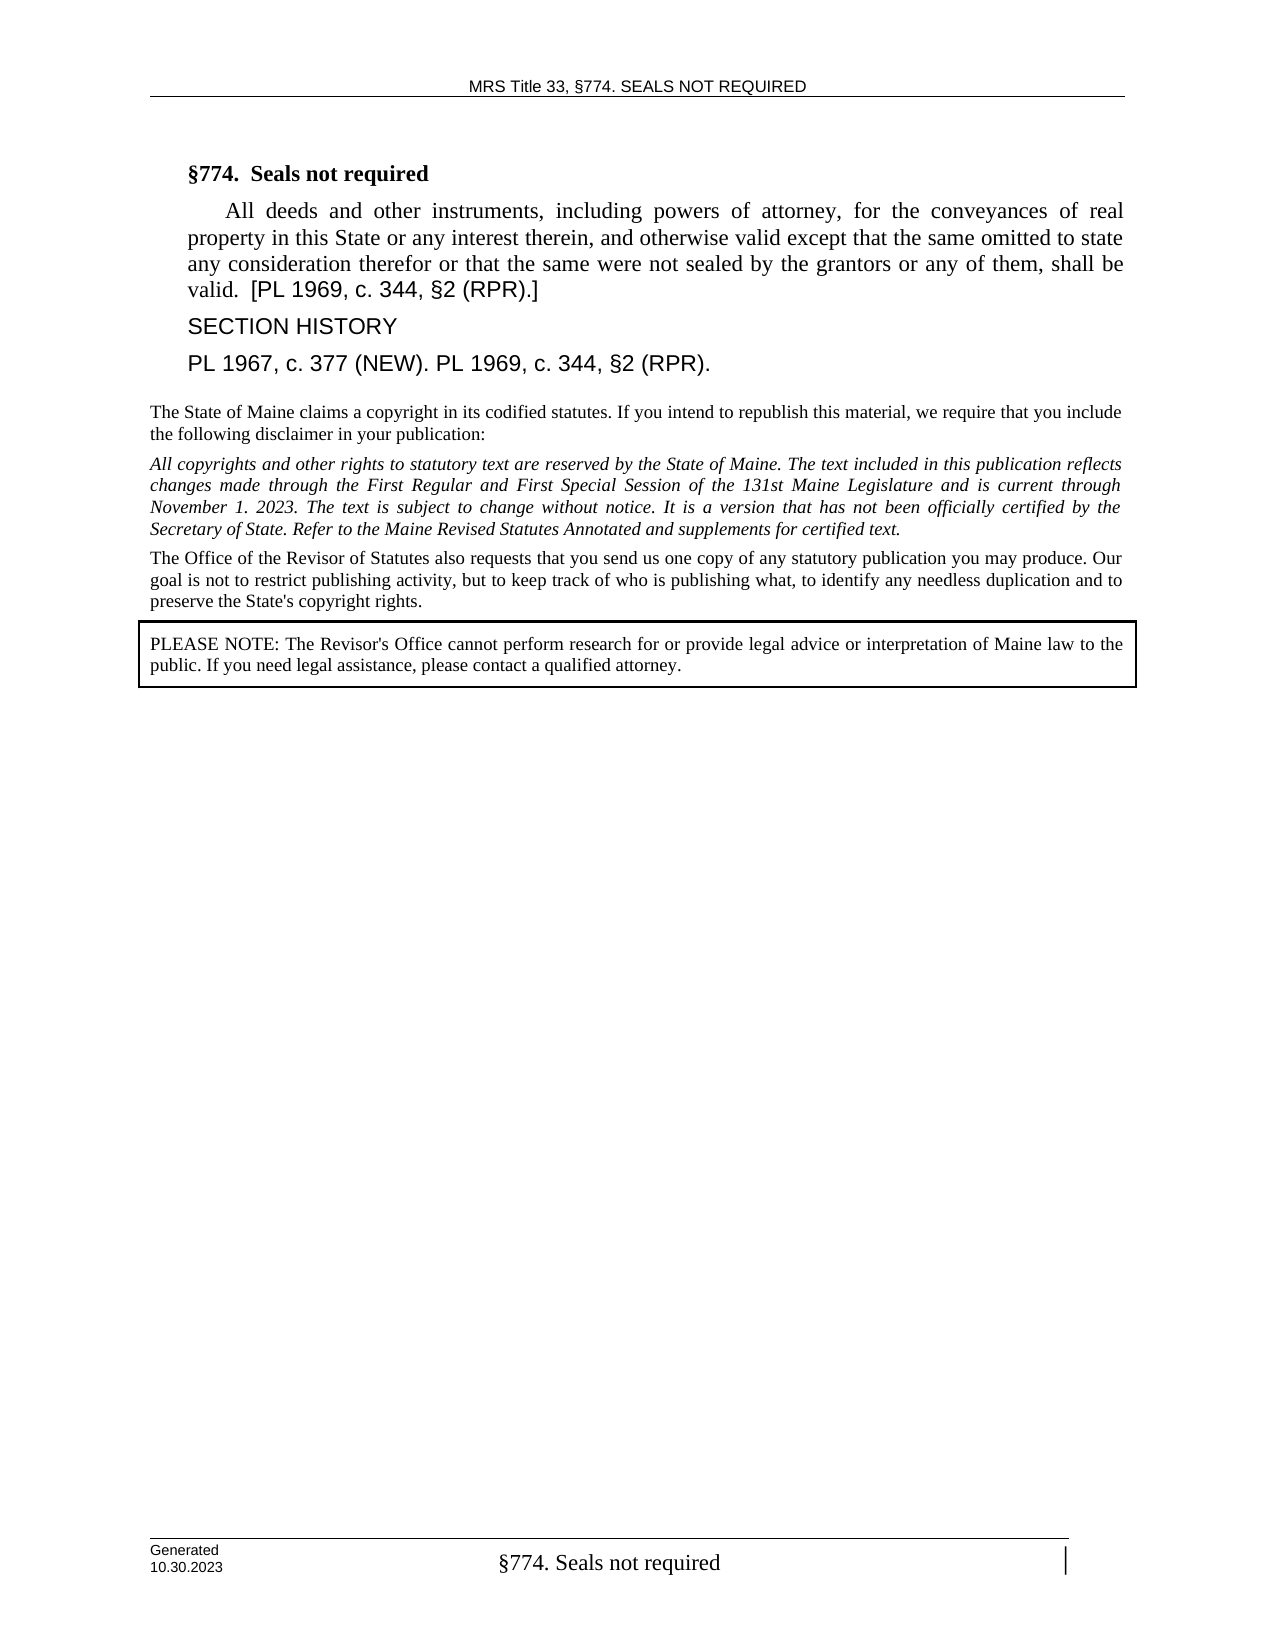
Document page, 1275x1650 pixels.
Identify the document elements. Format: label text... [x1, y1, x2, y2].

text The Office of the Revisor of Statutes also requests that you send us one copy of any statutory publication you may produce. Our goal is not to restrict publishing activity, but to keep track of who is publishing what, to identify any needless duplication and to preserve the State's copyright rights. [150, 547, 1125, 612]
text PL 1967, c. 377 (NEW). PL 1969, c. 344, §2 (RPR). [187, 350, 1125, 376]
text The State of Maine claims a copyright in its codified statutes. If you intend to republish this material, we require that you include the following disclaimer in your publication: [150, 401, 1125, 444]
text All deeds and other instruments, including powers of attorney, for the conveyances of real property in this State or any interest therein, and otherwise valid except that the same omitted to state any consideration therefor or that the same were not sealed by the grantors or any of them, shall be valid. [PL 1969, c. 344, §2 (RPR).] [187, 197, 1125, 303]
text SECTION HISTORY [187, 313, 1125, 339]
text §774. Seals not required [187, 160, 1125, 187]
text All copyrights and other rights to statutory text are reserved by the State of Maine. The text included in this publication reflects changes made through the First Regular and First Special Session of the 131st Maine Legislature and is current through November 1. 2023 . The text is subject to change without notice. It is a version that has not been officially certified by the Secretary of State. Refer to the Maine Revised Statutes Annotated and supplements for certified text. [150, 453, 1125, 539]
text PLEASE NOTE: The Revisor's Office cannot perform research for or provide legal advice or interpretation of Maine law to the public. If you need legal assistance, please contact a qualified attorney. [140, 623, 1135, 686]
